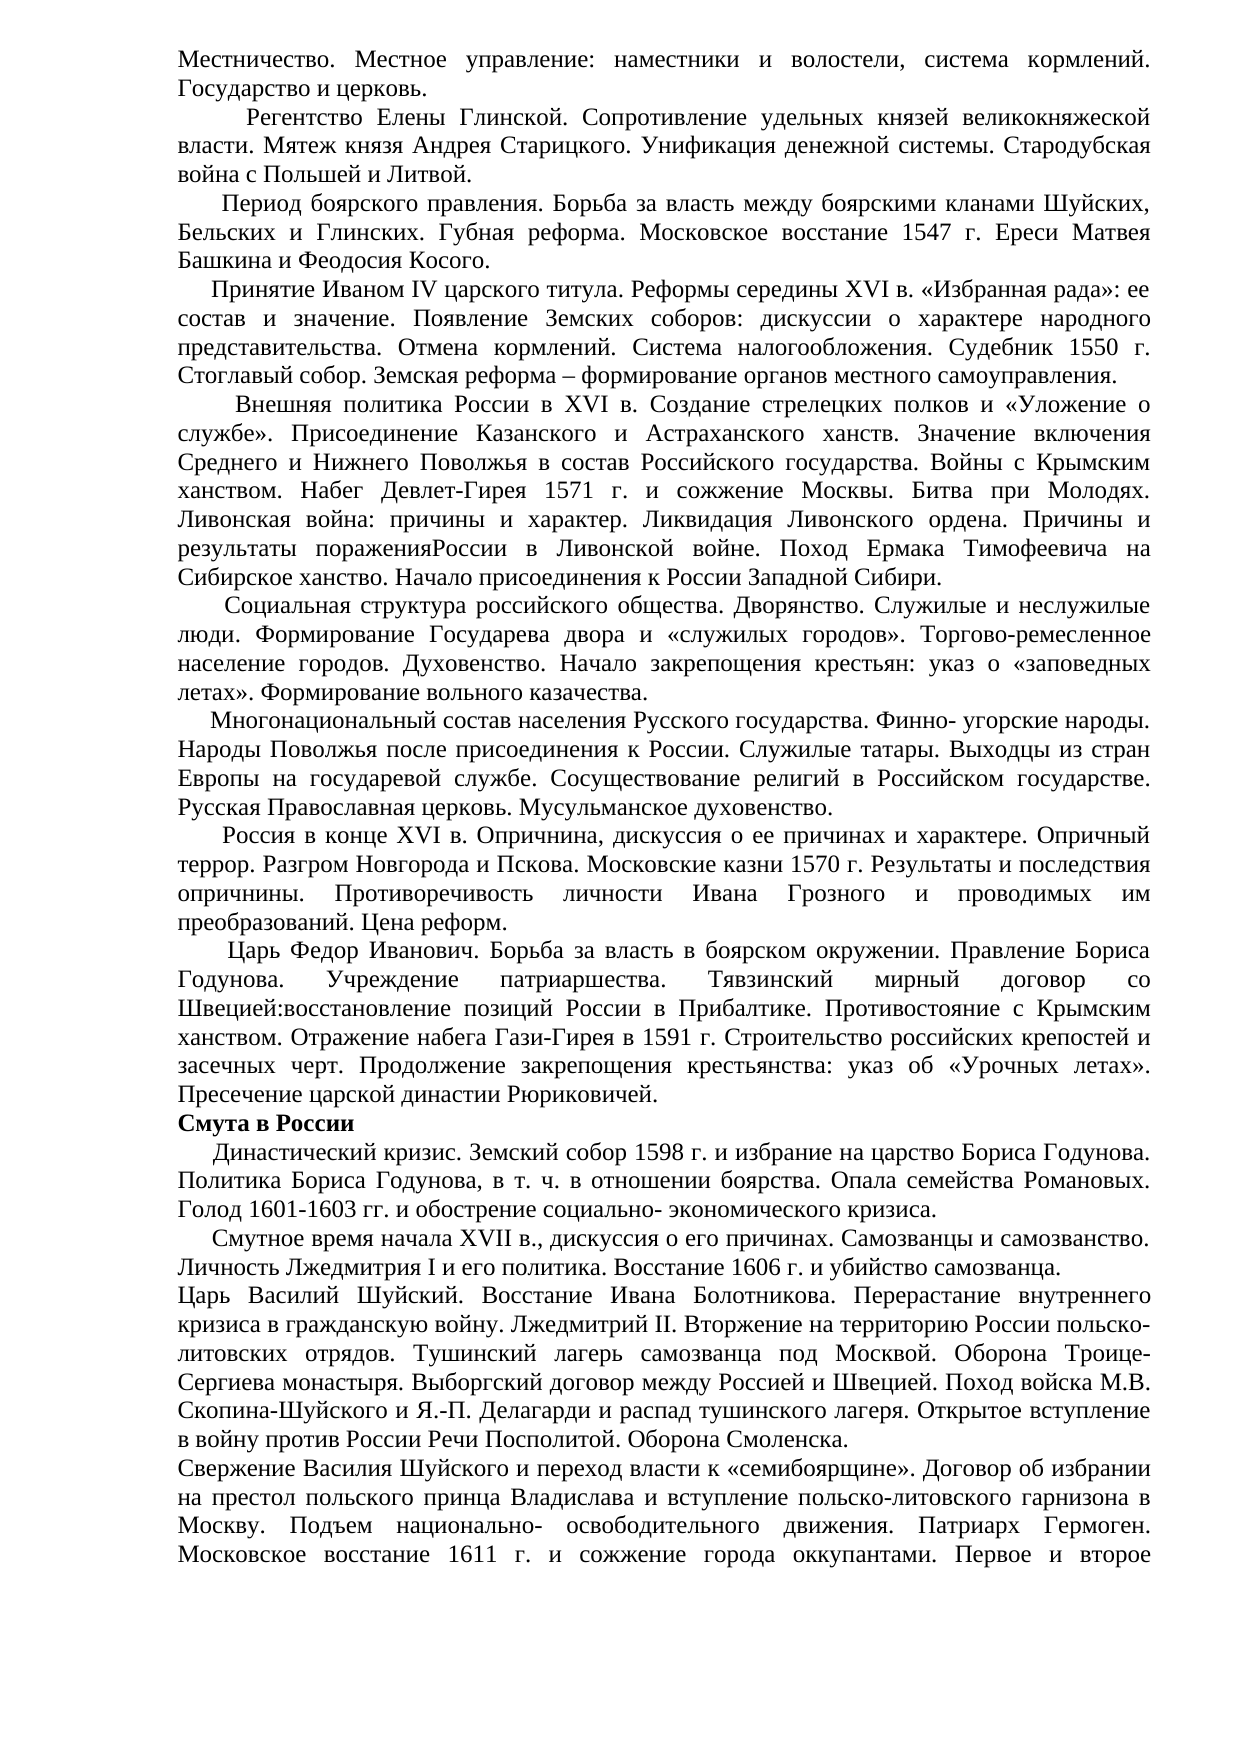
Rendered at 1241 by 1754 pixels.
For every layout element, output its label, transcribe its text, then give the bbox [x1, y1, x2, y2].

text Смута в России [177, 1108, 1152, 1137]
text Династический кризис. Земский собор 1598 г. и избрание на царство Бориса Годунова. Политика Бориса Годунова, в т. ч. в отношении боярства. Опала семейства Романовых. Голод 1601-1603 гг. и обострение социально- экономического кризиса. [177, 1137, 1152, 1223]
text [177, 44, 1152, 102]
text Период боярского правления. Борьба за власть между боярскими кланами Шуйских, Бельских и Глинских. Губная реформа. Московское восстание 1547 г. Ереси Матвея Башкина и Феодосия Косого. [177, 188, 1152, 274]
text Внешняя политика России в XVI в. Создание стрелецких полков и «Уложение о службе». Присоединение Казанского и Астраханского ханств. Значение включения Среднего и Нижнего Поволжья в состав Российского государства. Войны с Крымским ханством. Набег Девлет-Гирея 1571 г. и сожжение Москвы. Битва при Молодях. Ливонская война: причины и характер. Ликвидация Ливонского ордена. Причины и результаты пораженияРоссии в Ливонской войне. Поход Ермака Тимофеевича на Сибирское ханство. Начало присоединения к России Западной Сибири. [177, 389, 1152, 591]
text Царь Василий Шуйский. Восстание Ивана Болотникова. Перерастание внутреннего кризиса в гражданскую войну. Лжедмитрий II. Вторжение на территорию России польско-литовских отрядов. Тушинский лагерь самозванца под Москвой. Оборона Троице-Сергиева монастыря. Выборгский договор между Россией и Швецией. Поход войска М.В. Скопина-Шуйского и Я.-П. Делагарди и распад тушинского лагеря. Открытое вступление в войну против России Речи Посполитой. Оборона Смоленска. [177, 1281, 1152, 1453]
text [177, 1453, 1152, 1568]
text Царь Федор Иванович. Борьба за власть в боярском окружении. Правление Бориса Годунова. Учреждение патриаршества. Тявзинский мирный договор со Швецией:восстановление позиций России в Прибалтике. Противостояние с Крымским ханством. Отражение набега Гази-Гирея в 1591 г. Строительство российских крепостей и засечных черт. Продолжение закрепощения крестьянства: указ об «Урочных летах». Пресечение царской династии Рюриковичей. [177, 936, 1152, 1108]
text Смутное время начала XVII в., дискуссия о его причинах. Самозванцы и самозванство. Личность Лжедмитрия I и его политика. Восстание 1606 г. и убийство самозванца. [177, 1223, 1152, 1281]
text Принятие Иваном IV царского титула. Реформы середины XVI в. «Избранная рада»: ее состав и значение. Появление Земских соборов: дискуссии о характере народного представительства. Отмена кормлений. Система налогообложения. Судебник 1550 г. Стоглавый собор. Земская реформа – формирование органов местного самоуправления. [177, 274, 1152, 389]
text Регентство Елены Глинской. Сопротивление удельных князей великокняжеской власти. Мятеж князя Андрея Старицкого. Унификация денежной системы. Стародубская война с Польшей и Литвой. [177, 102, 1152, 188]
text Многонациональный состав населения Русского государства. Финно- угорские народы. Народы Поволжья после присоединения к России. Служилые татары. Выходцы из стран Европы на государевой службе. Сосуществование религий в Российском государстве. Русская Православная церковь. Мусульманское духовенство. [177, 706, 1152, 821]
text Социальная структура российского общества. Дворянство. Служилые и неслужилые люди. Формирование Государева двора и «служилых городов». Торгово-ремесленное население городов. Духовенство. Начало закрепощения крестьян: указ о «заповедных летах». Формирование вольного казачества. [177, 591, 1152, 706]
text Россия в конце XVI в. Опричнина, дискуссия о ее причинах и характере. Опричный террор. Разгром Новгорода и Пскова. Московские казни 1570 г. Результаты и последствия опричнины. Противоречивость личности Ивана Грозного и проводимых им преобразований. Цена реформ. [177, 821, 1152, 936]
